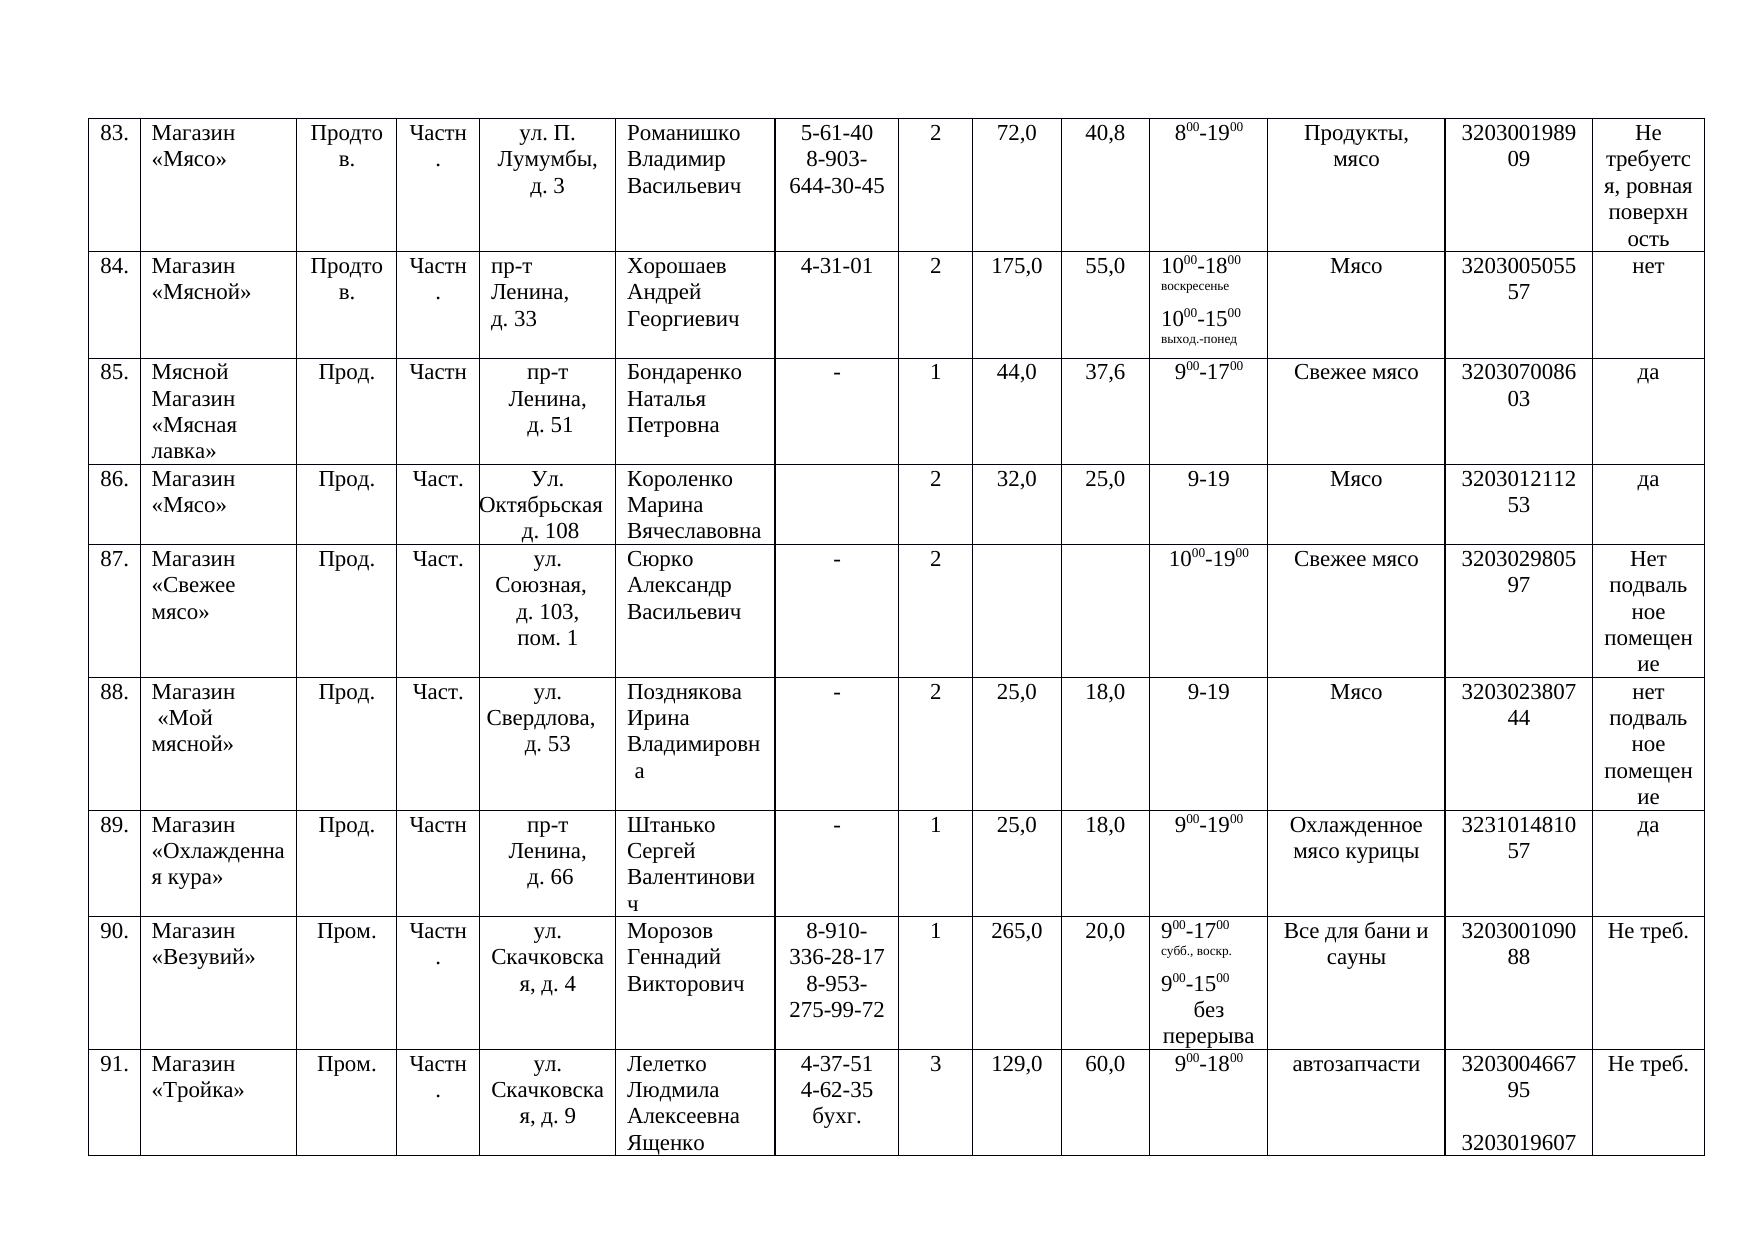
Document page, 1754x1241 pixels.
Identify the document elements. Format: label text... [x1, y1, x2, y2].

table_cell Романишко Владимир Васильевич [616, 119, 774, 251]
table_cell - [776, 811, 898, 916]
table_cell Магазин «Мясной» [141, 252, 296, 357]
table_cell 25,0 [1062, 465, 1149, 544]
table_cell ул. Скачковская, д. 4 [480, 917, 615, 1049]
table_cell 320302380744 [1446, 678, 1592, 809]
table_cell Мясо [1268, 252, 1444, 357]
table_cell Частн [397, 359, 479, 464]
table_cell 320302980597 [1446, 545, 1592, 677]
table_cell пр-т Ленина, д. 66 [480, 811, 615, 916]
table_cell 800-1900 [1150, 119, 1267, 251]
table_cell 25,0 [973, 678, 1061, 809]
table_cell да [1593, 359, 1704, 464]
table_cell Свежее мясо [1268, 545, 1444, 677]
table_cell Бондаренко Наталья Петровна [616, 359, 774, 464]
table_cell автозапчасти [1268, 1050, 1444, 1155]
table_cell 55,0 [1062, 252, 1149, 357]
table_cell Продтов. [297, 119, 396, 251]
table_cell Пром. [297, 1050, 396, 1155]
table_cell 900-1700 [1150, 359, 1267, 464]
table_cell - [776, 359, 898, 464]
table_cell Штанько Сергей Валентинович [616, 811, 774, 916]
table_cell Все для бани и сауны [1268, 917, 1444, 1049]
table_cell Прод. [297, 811, 396, 916]
table_cell 1 [899, 917, 972, 1049]
table_cell 1 [899, 359, 972, 464]
table_cell Частн. [397, 119, 479, 251]
table_cell 86. [89, 465, 140, 544]
table_cell Прод. [297, 545, 396, 677]
table_cell 320307008603 [1446, 359, 1592, 464]
table_cell 87. [89, 545, 140, 677]
table_cell нет [1593, 252, 1704, 357]
table_cell Магазин «Тройка» [141, 1050, 296, 1155]
table_cell - [776, 545, 898, 677]
table_cell [973, 545, 1061, 677]
table_cell Частн. [397, 917, 479, 1049]
table_cell 85. [89, 359, 140, 464]
table_cell 18,0 [1062, 678, 1149, 809]
table_cell Нет подвальное помещение [1593, 545, 1704, 677]
table_cell Магазин «Свежее мясо» [141, 545, 296, 677]
table_cell Магазин «Мясо» [141, 465, 296, 544]
table_cell 265,0 [973, 917, 1061, 1049]
table_cell 2 [899, 678, 972, 809]
table_cell пр-т Ленина, д. 33 [480, 252, 615, 357]
table_cell 1000-1900 [1150, 545, 1267, 677]
table_cell [1062, 545, 1149, 677]
table_cell ул. П. Лумумбы, д. 3 [480, 119, 615, 251]
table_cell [480, 1050, 615, 1155]
table_cell 88. [89, 678, 140, 809]
table_cell 2 [899, 252, 972, 357]
table_cell Не треб. [1593, 917, 1704, 1049]
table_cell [1446, 1050, 1592, 1155]
table_cell 5-61-40 8-903-644-30-45 [776, 119, 898, 251]
table_cell 83. [89, 119, 140, 251]
table_cell Частн [397, 811, 479, 916]
table_cell 40,8 [1062, 119, 1149, 251]
table_cell 18,0 [1062, 811, 1149, 916]
table_cell Сюрко Александр Васильевич [616, 545, 774, 677]
table_cell 90. [89, 917, 140, 1049]
table_cell 72,0 [973, 119, 1061, 251]
table_cell Короленко Марина Вячеславовна [616, 465, 774, 544]
table_cell 3 [899, 1050, 972, 1155]
table_cell 323101481057 [1446, 811, 1592, 916]
table_cell Частн. [397, 252, 479, 357]
table_cell Магазин «Охлажденная кура» [141, 811, 296, 916]
table_cell ул. Союзная, д. 103, пом. 1 [480, 545, 615, 677]
table_cell Част. [397, 678, 479, 809]
table_cell Прод. [297, 465, 396, 544]
table_cell 8-910-336-28-17 8-953-275-99-72 [776, 917, 898, 1049]
table_cell 89. [89, 811, 140, 916]
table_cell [616, 1050, 774, 1155]
table_cell 900-1800 [1150, 1050, 1267, 1155]
table_cell Част. [397, 465, 479, 544]
table_cell 2 [899, 545, 972, 677]
table_cell ул. Свердлова, д. 53 [480, 678, 615, 809]
table_cell 25,0 [973, 811, 1061, 916]
table_cell 900-1900 [1150, 811, 1267, 916]
table_cell - [776, 678, 898, 809]
table_cell Прод. [297, 678, 396, 809]
table_cell 91. [89, 1050, 140, 1155]
table_cell Продтов. [297, 252, 396, 357]
table_cell Не треб. [1593, 1050, 1704, 1155]
table_cell 900-1700 субб., воскр. 900-1500 без перерыва [1150, 917, 1267, 1049]
table_cell 9-19 [1150, 678, 1267, 809]
table_cell 2 [899, 465, 972, 544]
table_cell да [1593, 811, 1704, 916]
table_cell 4-31-01 [776, 252, 898, 357]
table_cell пр-т Ленина, д. 51 [480, 359, 615, 464]
table_cell 84. [89, 252, 140, 357]
table_cell 320300505557 [1446, 252, 1592, 357]
table_cell Магазин «Мясо» [141, 119, 296, 251]
table_cell Ул. Октябрьская д. 108 [480, 465, 615, 544]
table_cell 2 [899, 119, 972, 251]
table_cell 9-19 [1150, 465, 1267, 544]
table_cell [776, 465, 898, 544]
table_cell Мясной Магазин «Мясная лавка» [141, 359, 296, 464]
table_cell нет подвальное помещение [1593, 678, 1704, 809]
table_cell Позднякова Ирина Владимировна [616, 678, 774, 809]
table_cell Пром. [297, 917, 396, 1049]
table_cell 32,0 [973, 465, 1061, 544]
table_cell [776, 1050, 898, 1155]
table_cell Продукты, мясо [1268, 119, 1444, 251]
table_cell Част. [397, 545, 479, 677]
table_cell 320301211253 [1446, 465, 1592, 544]
table_cell Магазин «Мой мясной» [141, 678, 296, 809]
table_cell 37,6 [1062, 359, 1149, 464]
table_cell 320300198909 [1446, 119, 1592, 251]
table_cell 1 [899, 811, 972, 916]
table_cell Охлажденное мясо курицы [1268, 811, 1444, 916]
table_cell 175,0 [973, 252, 1061, 357]
table_cell 44,0 [973, 359, 1061, 464]
table_cell 320300109088 [1446, 917, 1592, 1049]
table_cell 129,0 [973, 1050, 1061, 1155]
table_cell Морозов Геннадий Викторович [616, 917, 774, 1049]
table_cell да [1593, 465, 1704, 544]
table_cell 20,0 [1062, 917, 1149, 1049]
table_cell Мясо [1268, 678, 1444, 809]
table_cell Не требуется, ровная поверхность [1593, 119, 1704, 251]
table_cell Хорошаев Андрей Георгиевич [616, 252, 774, 357]
table_cell 1000-1800 воскресенье 1000-1500 выход.-понед [1150, 252, 1267, 357]
table_cell Свежее мясо [1268, 359, 1444, 464]
table_cell Мясо [1268, 465, 1444, 544]
table_cell Магазин «Везувий» [141, 917, 296, 1049]
table_cell Частн. [397, 1050, 479, 1155]
table_cell 60,0 [1062, 1050, 1149, 1155]
table_cell Прод. [297, 359, 396, 464]
